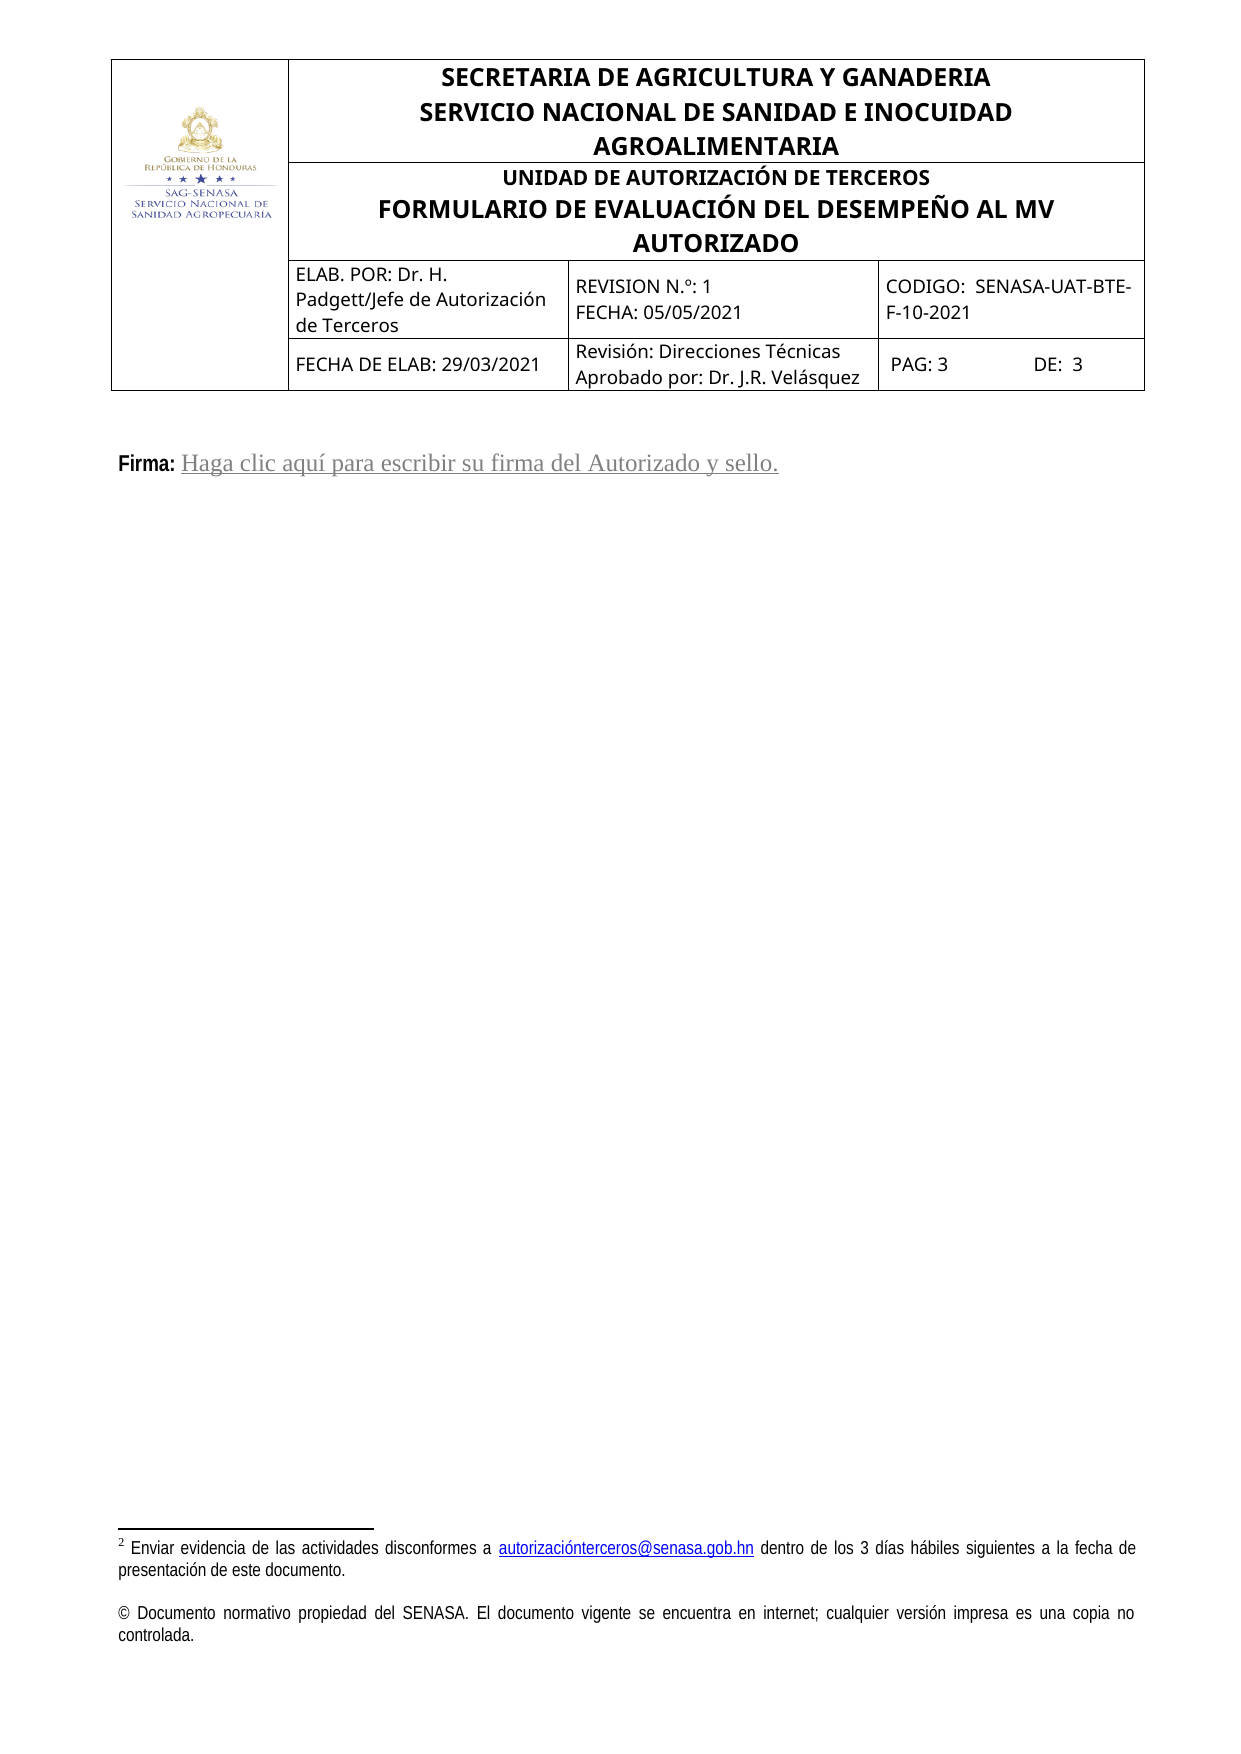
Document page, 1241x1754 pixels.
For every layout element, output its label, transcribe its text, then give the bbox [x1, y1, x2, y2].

picture [117, 97, 281, 223]
text Firma: [118, 448, 1137, 477]
